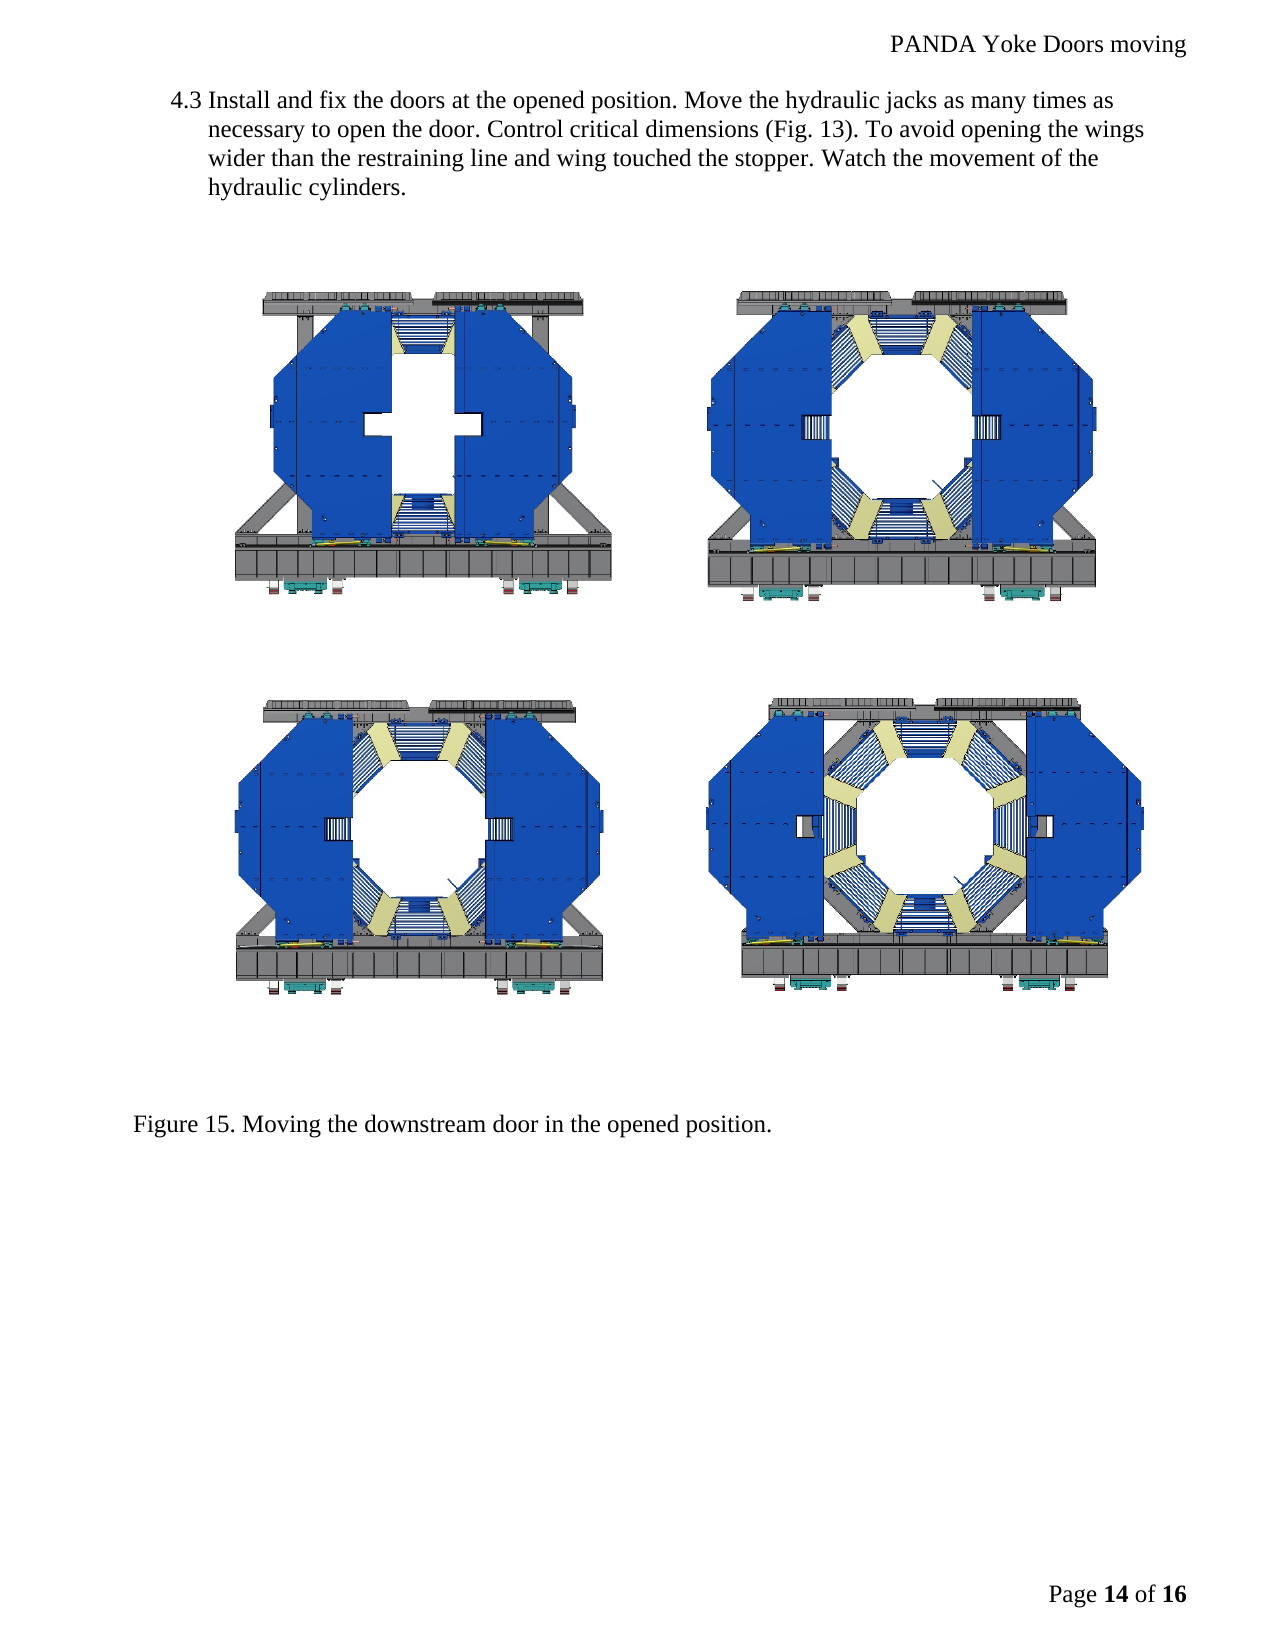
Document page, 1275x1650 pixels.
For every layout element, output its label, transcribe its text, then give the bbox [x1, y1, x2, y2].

picture [691, 286, 1117, 607]
picture [218, 286, 620, 607]
table_cell [207, 665, 680, 1052]
text Figure 15. Moving the downstream door in the opened position. [133, 1109, 1186, 1138]
table_header [680, 258, 1186, 664]
list Install and fix the doors at the opened position. Move the hydraulic jacks as many times as necessary to open the door. Control critical dimensions (Fig. 13). To avoid opening the wings wider than the restraining line and wing touched the stopper. Watch the movement of the hydraulic cylinders. [170, 86, 1186, 201]
picture [218, 693, 620, 1007]
table_cell [680, 665, 1186, 1052]
picture [691, 693, 1158, 995]
table_header [207, 258, 680, 664]
